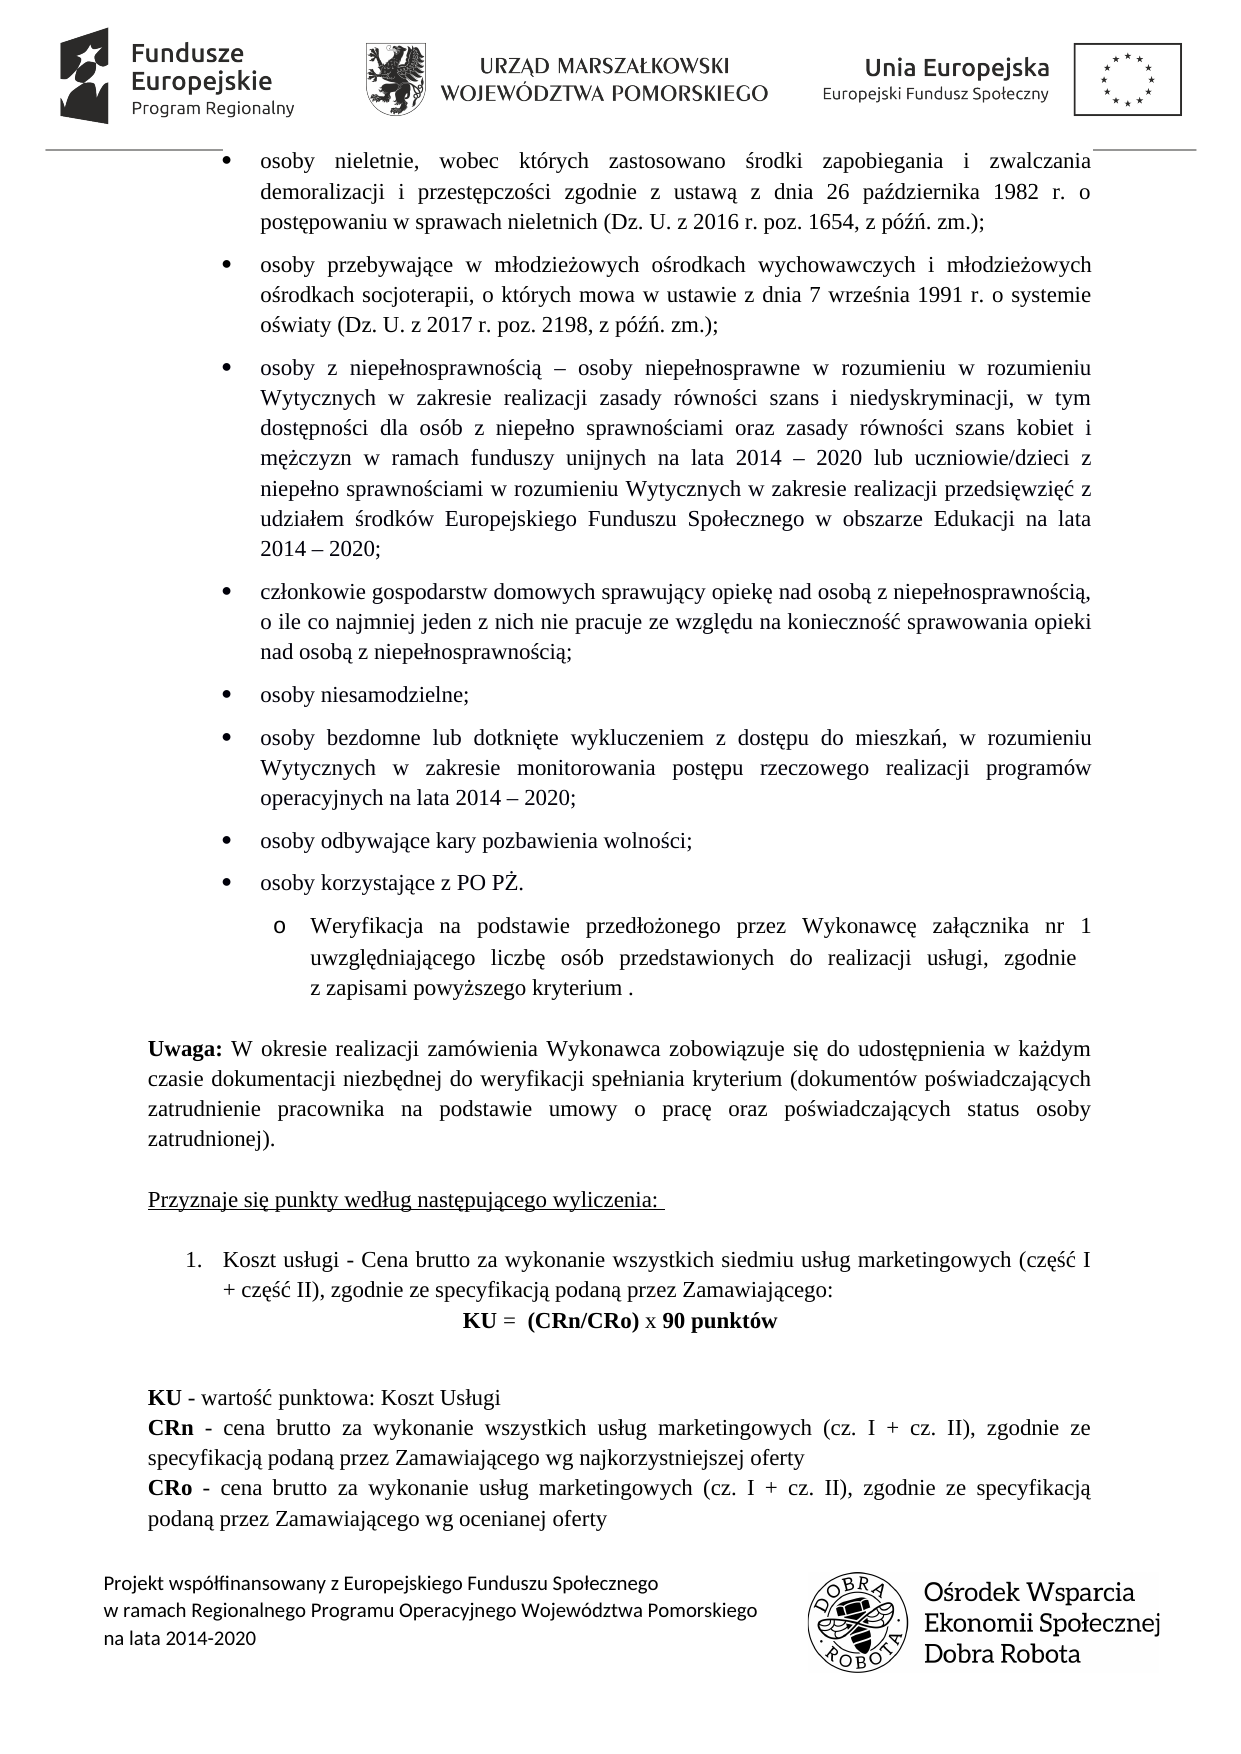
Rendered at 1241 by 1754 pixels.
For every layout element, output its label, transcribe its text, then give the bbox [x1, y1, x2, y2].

list członkowie gospodarstw domowych sprawujący opiekę nad osobą z niepełnosprawnością, o ile co najmniej jeden z nich nie pracuje ze względu na konieczność sprawowania opieki nad osobą z niepełnosprawnością; [223, 578, 1093, 664]
text KU - wartość punktowa: Koszt Usługi [148, 1384, 1093, 1410]
list osoby bezdomne lub dotknięte wykluczeniem z dostępu do mieszkań, w rozumieniu Wytycznych w zakresie monitorowania postępu rzeczowego realizacji programów operacyjnych na lata 2014 – 2020; [223, 724, 1093, 810]
picture [45, 27, 1197, 151]
list osoby odbywające kary pozbawienia wolności; [223, 827, 1093, 853]
list osoby korzystające z PO PŻ. [223, 869, 1093, 896]
list osoby nieletnie, wobec których zastosowano środki zapobiegania i zwalczania demoralizacji i przestępczości zgodnie z ustawą z dnia 26 października 1982 r. o postępowaniu w sprawach nieletnich (Dz. U. z 2016 r. poz. 1654, z późń. zm.); [223, 148, 1093, 234]
text Uwaga: W okresie realizacji zamówienia Wykonawca zobowiązuje się do udostępnienia w każdym czasie dokumentacji niezbędnej do weryfikacji spełniania kryterium (dokumentów poświadczających zatrudnienie pracownika na podstawie umowy o pracę oraz poświadczających status osoby zatrudnionej). [148, 1035, 1093, 1152]
list Koszt usługi - Cena brutto za wykonanie wszystkich siedmiu usług marketingowych (część I + część II), zgodnie ze specyfikacją podaną przez Zamawiającego: [185, 1246, 1093, 1303]
text Przyznaje się punkty według następującego wyliczenia: [148, 1186, 1093, 1212]
text CRn - cena brutto za wykonanie wszystkich usług marketingowych (cz. I + cz. II), zgodnie ze specyfikacją podaną przez Zamawiającego wg najkorzystniejszej oferty [148, 1414, 1093, 1471]
text CRo - cena brutto za wykonanie usług marketingowych (cz. I + cz. II), zgodnie ze specyfikacją podaną przez Zamawiającego wg ocenianej oferty [148, 1474, 1093, 1531]
text KU = (CRn/CRo) x 90 punktów [148, 1307, 1093, 1333]
list osoby z niepełnosprawnością – osoby niepełnosprawne w rozumieniu w rozumieniu Wytycznych w zakresie realizacji zasady równości szans i niedyskryminacji, w tym dostępności dla osób z niepełno sprawnościami oraz zasady równości szans kobiet i mężczyzn w ramach funduszy unijnych na lata 2014 – 2020 lub uczniowie/dzieci z niepełno sprawnościami w rozumieniu Wytycznych w zakresie realizacji przedsięwzięć z udziałem środków Europejskiego Funduszu Społecznego w obszarze Edukacji na lata 2014 – 2020; [223, 354, 1093, 561]
list Weryfikacja na podstawie przedłożonego przez Wykonawcę załącznika nr 1 uwzględniającego liczbę osób przedstawionych do realizacji usługi, zgodnie z zapisami powyższego kryterium . [273, 912, 1093, 1001]
list osoby niesamodzielne; [223, 681, 1093, 707]
list osoby przebywające w młodzieżowych ośrodkach wychowawczych i młodzieżowych ośrodkach socjoterapii, o których mowa w ustawie z dnia 7 września 1991 r. o systemie oświaty (Dz. U. z 2017 r. poz. 2198, z późń. zm.); [223, 251, 1093, 337]
picture [807, 1572, 1160, 1673]
